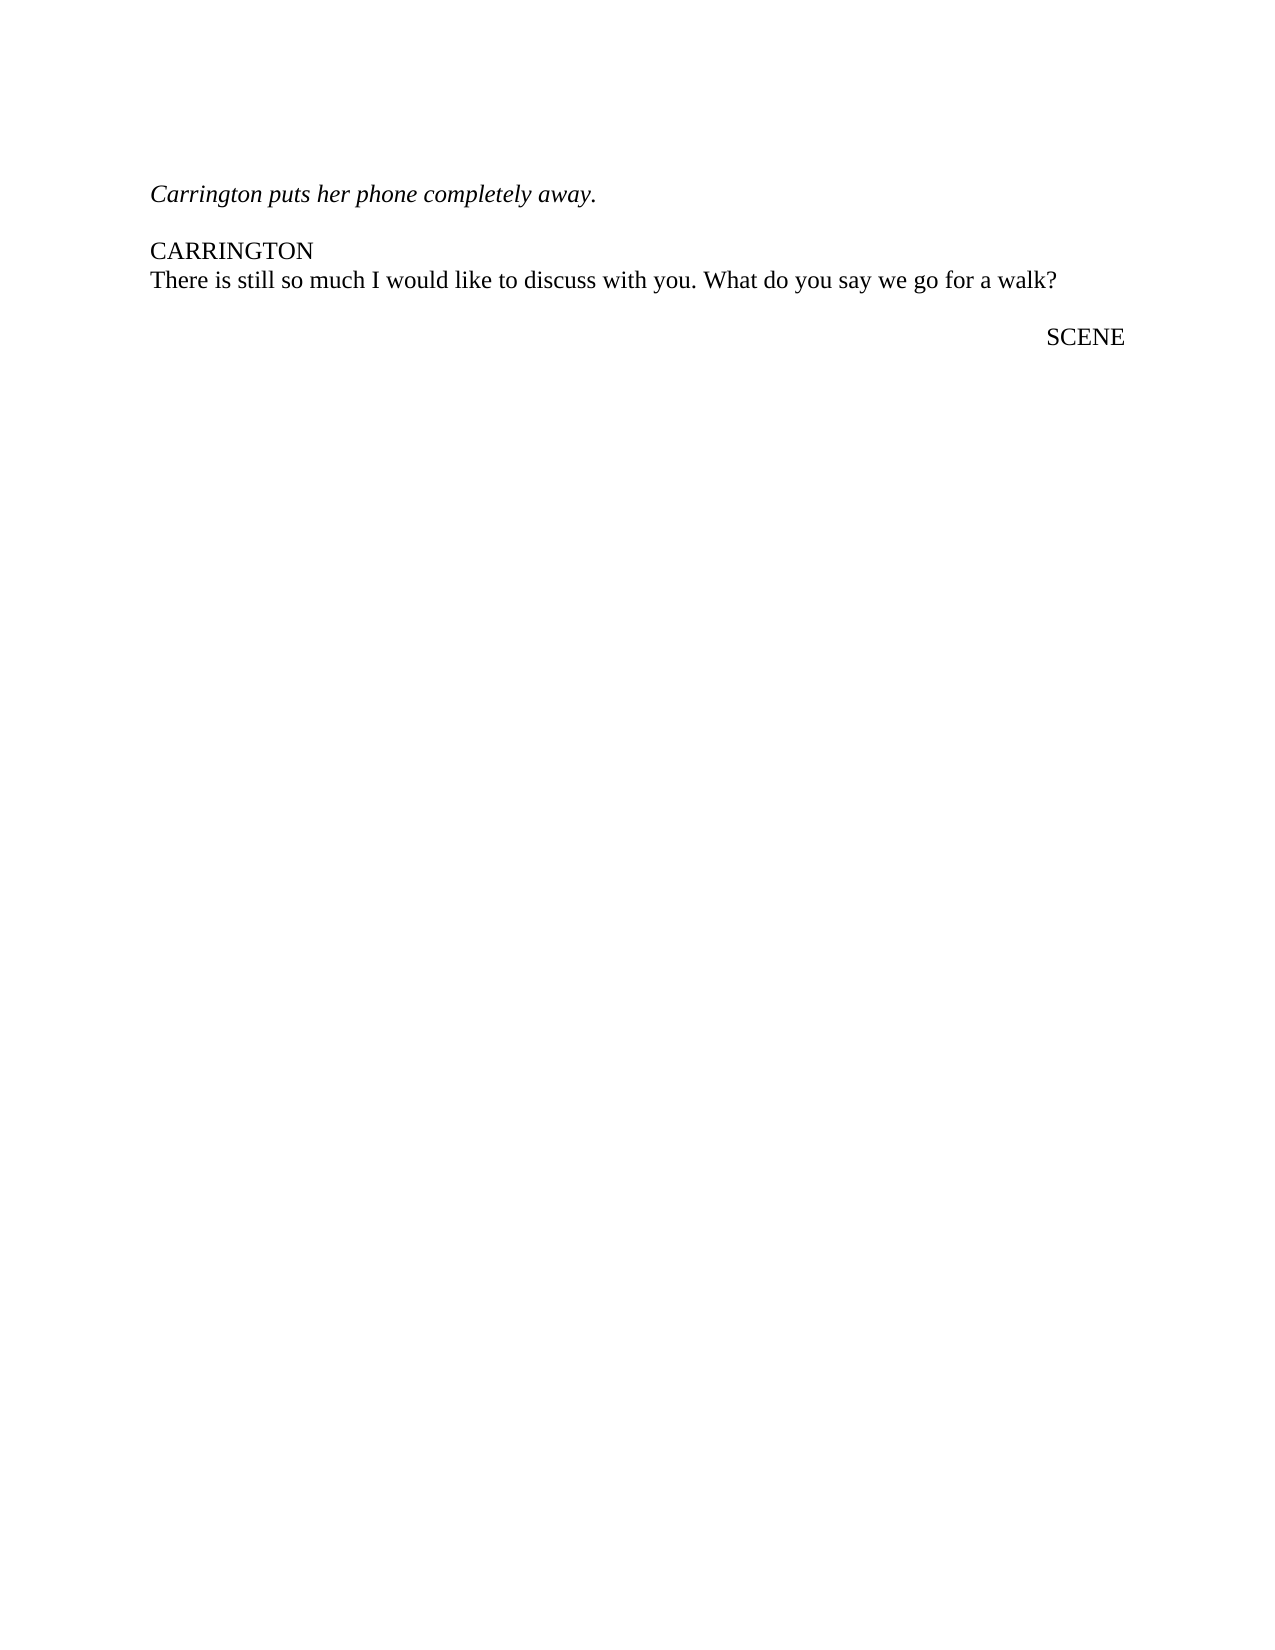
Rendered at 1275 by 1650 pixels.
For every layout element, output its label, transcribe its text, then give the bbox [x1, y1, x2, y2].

text There is still so much I would like to discuss with you. What do you say we go for a walk? [150, 265, 1125, 294]
text CARRINGTON [150, 236, 1125, 265]
text Carrington puts her phone completely away. [150, 179, 1125, 207]
text SCENE [150, 322, 1125, 351]
